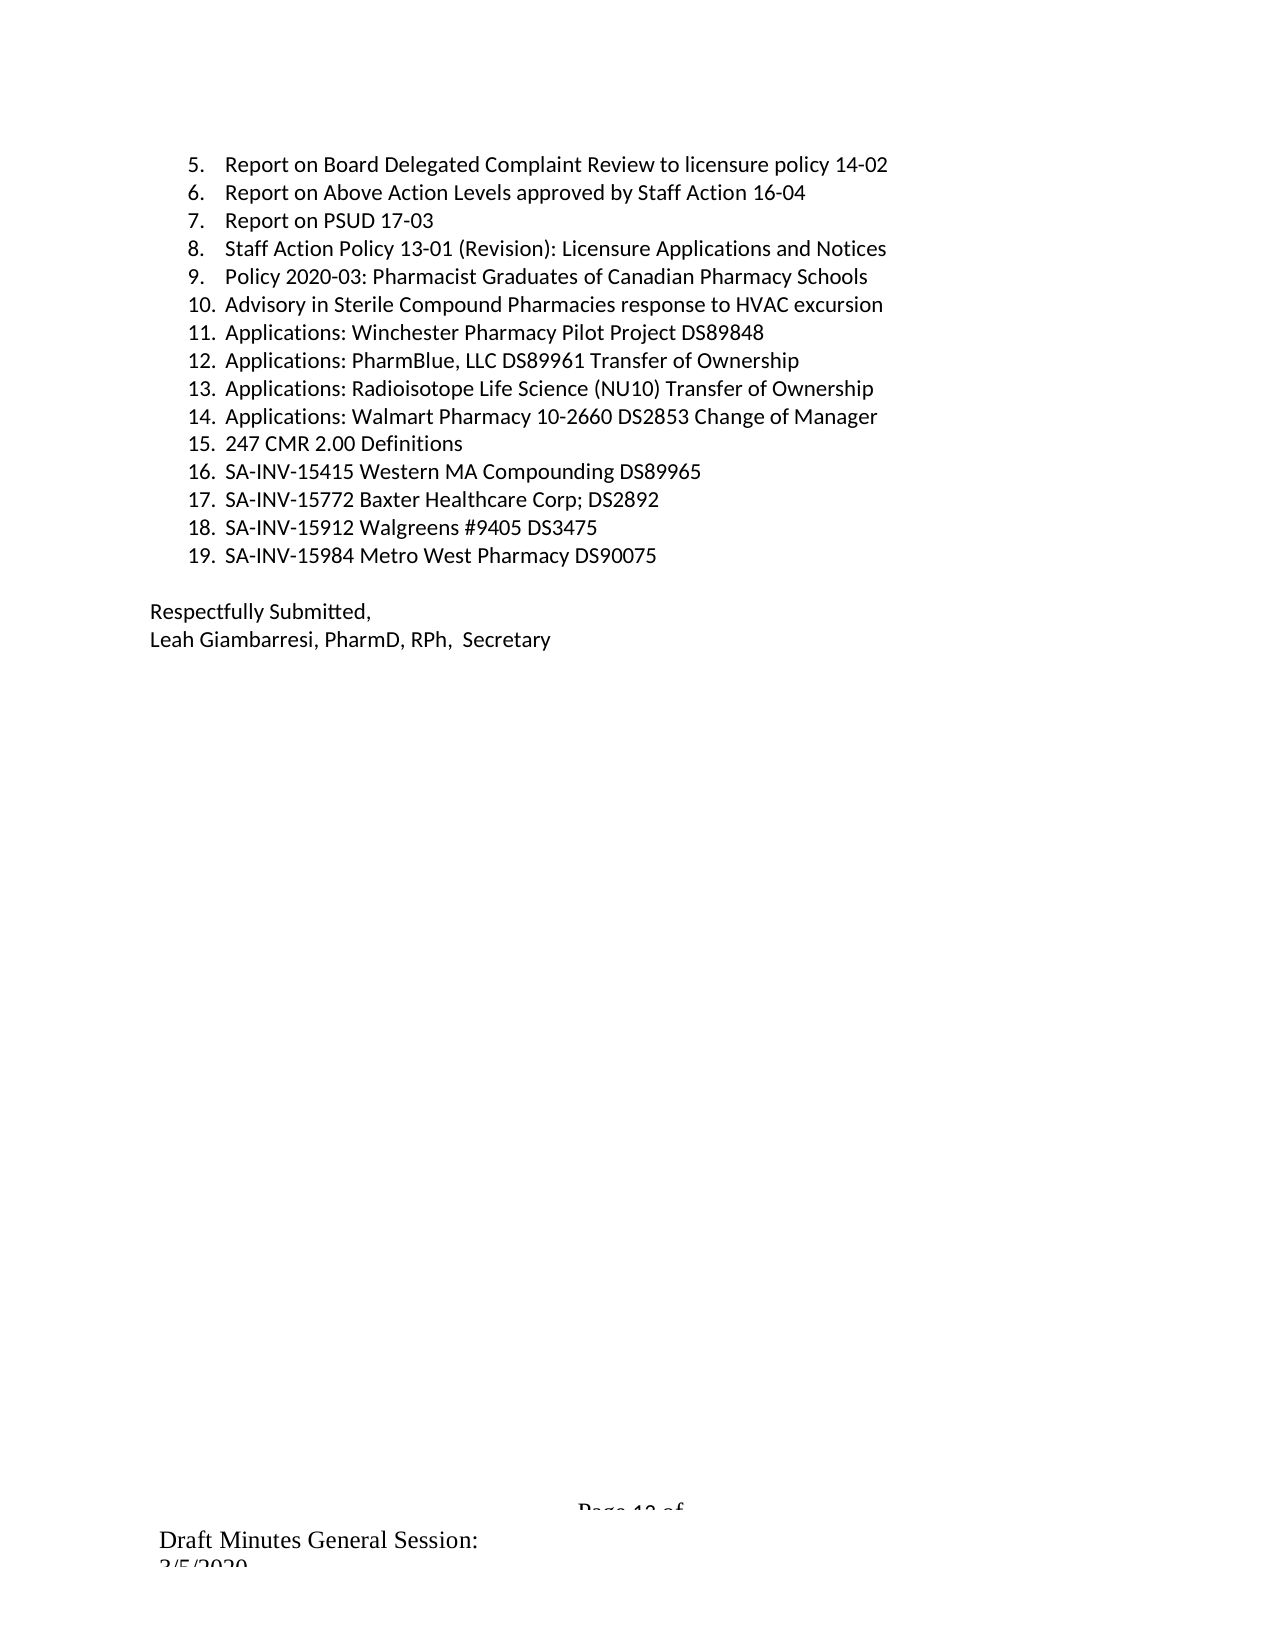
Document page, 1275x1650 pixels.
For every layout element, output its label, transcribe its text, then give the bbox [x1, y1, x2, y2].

text Leah Giambarresi, PharmD, RPh, Secretary [150, 626, 1096, 653]
list SA-INV-15415 Western MA Compounding DS89965 [187, 457, 1096, 485]
list Report on Board Delegated Complaint Review to licensure policy 14-02 [187, 150, 1096, 178]
list Applications: Radioisotope Life Science (NU10) Transfer of Ownership [187, 374, 1096, 402]
list Advisory in Sterile Compound Pharmacies response to HVAC excursion [187, 290, 1096, 318]
list Report on PSUD 17-03 [187, 206, 1096, 234]
list 247 CMR 2.00 Definitions [187, 430, 1096, 457]
list Applications: Walmart Pharmacy 10-2660 DS2853 Change of Manager [187, 402, 1096, 430]
list Staff Action Policy 13-01 (Revision): Licensure Applications and Notices [187, 234, 1096, 262]
list Policy 2020-03: Pharmacist Graduates of Canadian Pharmacy Schools [187, 262, 1096, 290]
list SA-INV-15984 Metro West Pharmacy DS90075 [187, 541, 1096, 569]
text Respectfully Submitted, [150, 597, 1096, 626]
list SA-INV-15912 Walgreens #9405 DS3475 [187, 513, 1096, 541]
list Report on Above Action Levels approved by Staff Action 16-04 [187, 178, 1096, 206]
list Applications: PharmBlue, LLC DS89961 Transfer of Ownership [187, 346, 1096, 374]
list Applications: Winchester Pharmacy Pilot Project DS89848 [187, 318, 1096, 346]
list SA-INV-15772 Baxter Healthcare Corp; DS2892 [187, 485, 1096, 513]
